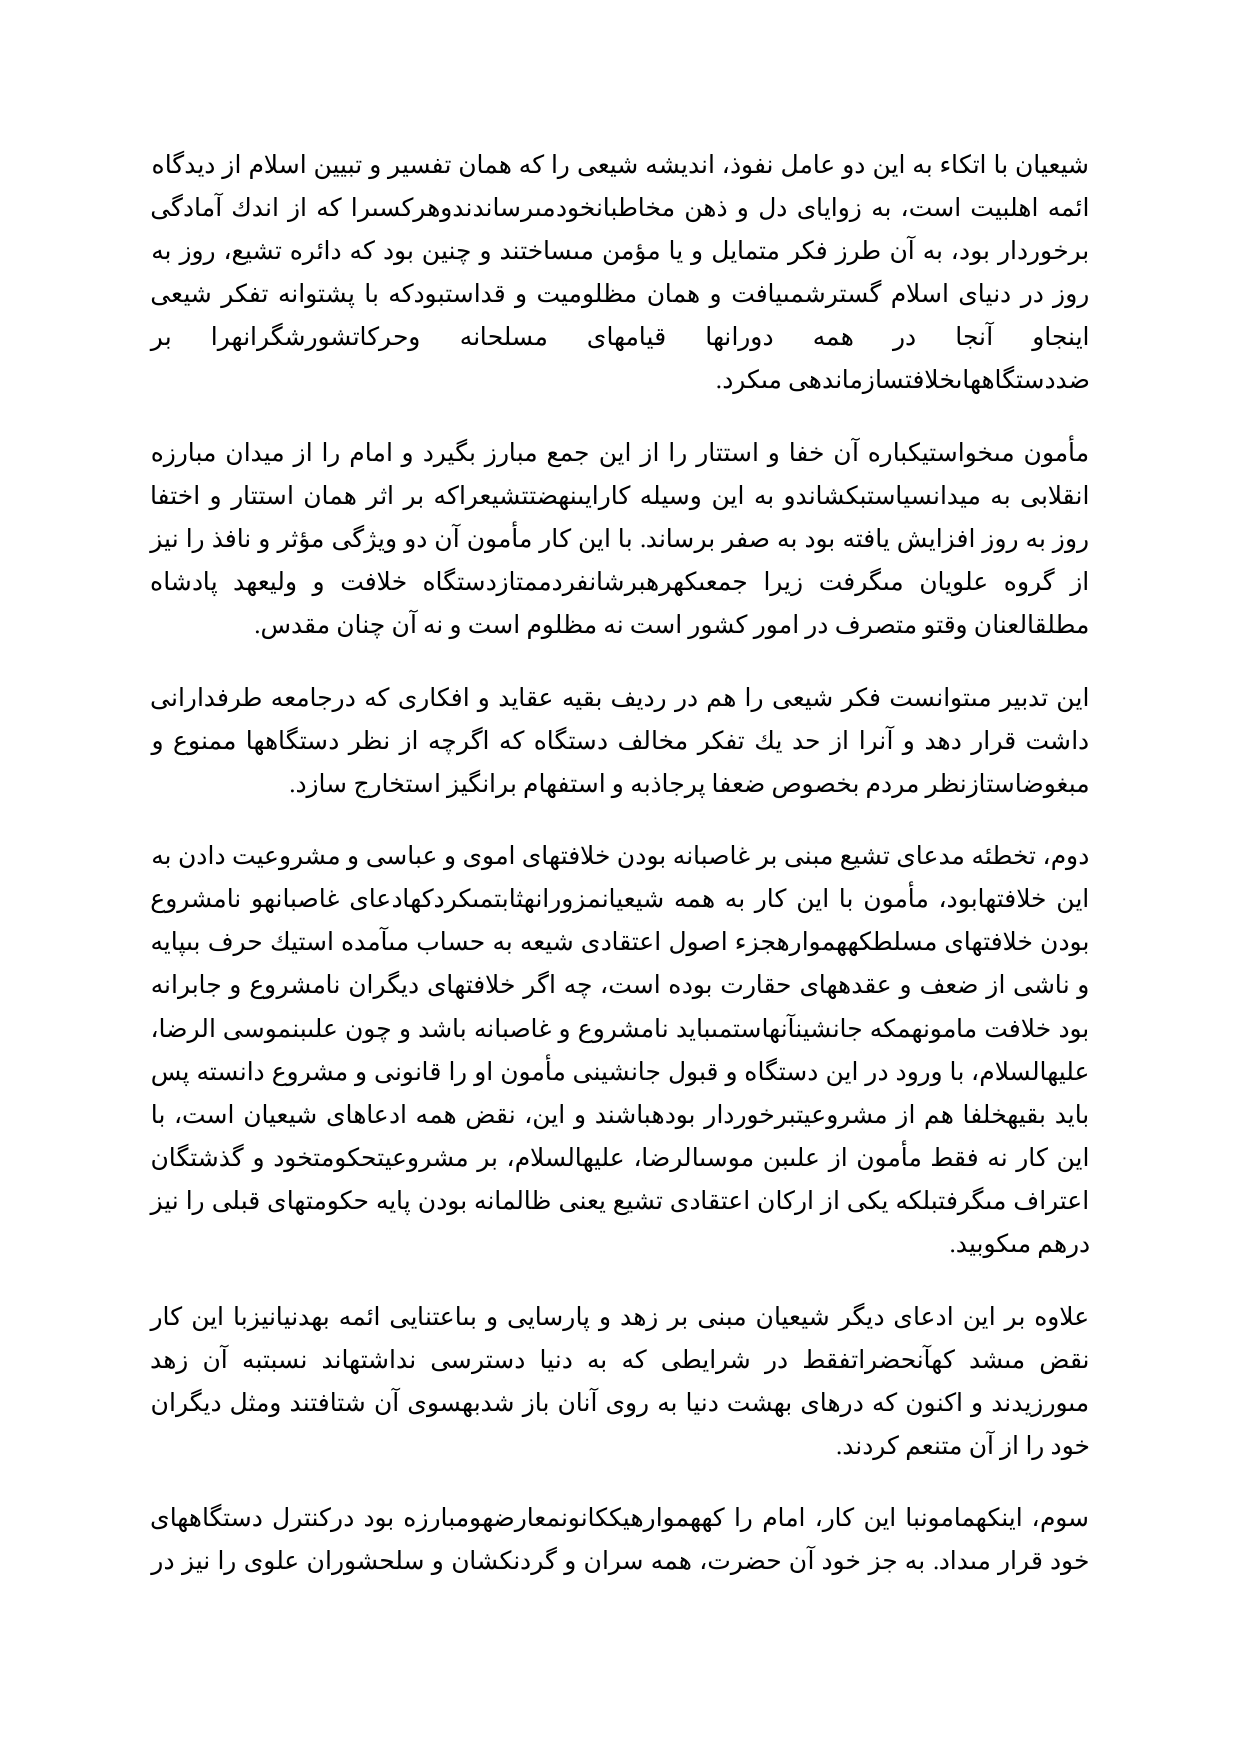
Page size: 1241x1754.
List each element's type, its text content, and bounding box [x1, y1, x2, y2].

text علاوه بر اين ادعاى ديگر شيعيان مبنى بر زهد و پارسايى و بى‏اعتنايى ائمه به‏دنيانيزبا اين كار نقض مى‏شد كه‏آن‏حضرات‏فقط در شرايطى كه به دنيا دسترسى نداشته‏اند نسبت‏به آن زهد مى‏ورزيدند و اكنون كه درهاى بهشت دنيا به روى آنان باز شدبه‏سوى آن شتافتند ومثل ديگران خود را از آن متنعم كردند. [150, 1302, 1090, 1460]
text مأمون مى‏خواست‏يكباره آن خفا و استتار را از اين جمع مبارز بگيرد و امام را از ميدان مبارزه انقلابى به ميدان‏سياست‏بكشاندو به اين وسيله كارايى‏نهضت‏تشيع‏راكه بر اثر همان استتار و اختفا روز به روز افزايش يافته بود به صفر برساند. با اين كار مأمون آن دو ويژگى مؤثر و نافذ را نيز از گروه علويان مى‏گرفت زيرا جمعى‏كه‏رهبرشان‏فردممتازدستگاه خلافت و وليعهد پادشاه مطلق‏العنان وقت‏و متصرف در امور كشور است نه مظلوم است و نه آن چنان مقدس. [150, 438, 1090, 639]
text اين تدبير مى‏توانست فكر شيعى را هم در رديف بقيه عقايد و افكارى كه درجامعه طرفدارانى داشت قرار دهد و آن‏را از حد يك تفكر مخالف دستگاه كه اگرچه از نظر دستگاهها ممنوع و مبغوض‏است‏ازنظر مردم بخصوص ضعفا پرجاذبه و استفهام برانگيز است‏خارج سازد. [150, 683, 1090, 798]
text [150, 1503, 1090, 1575]
text دوم، تخطئه مدعاى تشيع مبنى بر غاصبانه بودن خلافتهاى اموى و عباسى و مشروعيت دادن به اين خلافتهابود، مأمون با اين كار به همه شيعيان‏مزورانه‏ثابت‏مى‏كردكه‏ادعاى غاصبانه‏و نامشروع بودن خلافتهاى مسلطكه‏همواره‏جزء اصول اعتقادى شيعه به حساب مى‏آمده است‏يك حرف بى‏پايه و ناشى از ضعف و عقده‏هاى حقارت بوده است، چه اگر خلافتهاى ديگران نامشروع و جابرانه بود خلافت مامون‏هم‏كه جانشين‏آنهاست‏مى‏بايد نامشروع و غاصبانه باشد و چون على‏بن‏موسى الرضا، عليه‏السلام، با ورود در اين دستگاه و قبول جانشينى مأمون او را قانونى و مشروع دانسته پس بايد بقيه‏خلفا هم از مشروعيت‏برخوردار بوده‏باشند و اين، نقض همه ادعاهاى شيعيان است، با اين كار نه فقط مأمون از على‏بن موسى‏الرضا، عليه‏السلام، بر مشروعيت‏حكومت‏خود و گذشتگان اعتراف مى‏گرفت‏بلكه يكى از اركان اعتقادى تشيع يعنى ظالمانه بودن پايه حكومتهاى قبلى را نيز درهم مى‏كوبيد. [150, 841, 1090, 1258]
text شيعيان با اتكاء به اين دو عامل نفوذ، انديشه شيعى را كه همان تفسير و تبيين اسلام از ديدگاه ائمه اهل‏بيت است، به زواياى دل و ذهن مخاطبان‏خودمى‏رساندندوهركسى‏را كه از اندك آمادگى برخوردار بود، به آن طرز فكر متمايل و يا مؤمن مى‏ساختند و چنين بود كه دائره تشيع، روز به روز در دنياى اسلام گسترش‏مى‏يافت و همان مظلوميت و قداست‏بودكه با پشتوانه تفكر شيعى اينجاو آنجا در همه دورانها قيامهاى مسلحانه وحركات‏شورشگرانه‏را بر ضددستگاههاى‏خلافت‏سازماندهى مى‏كرد. [150, 150, 1090, 394]
